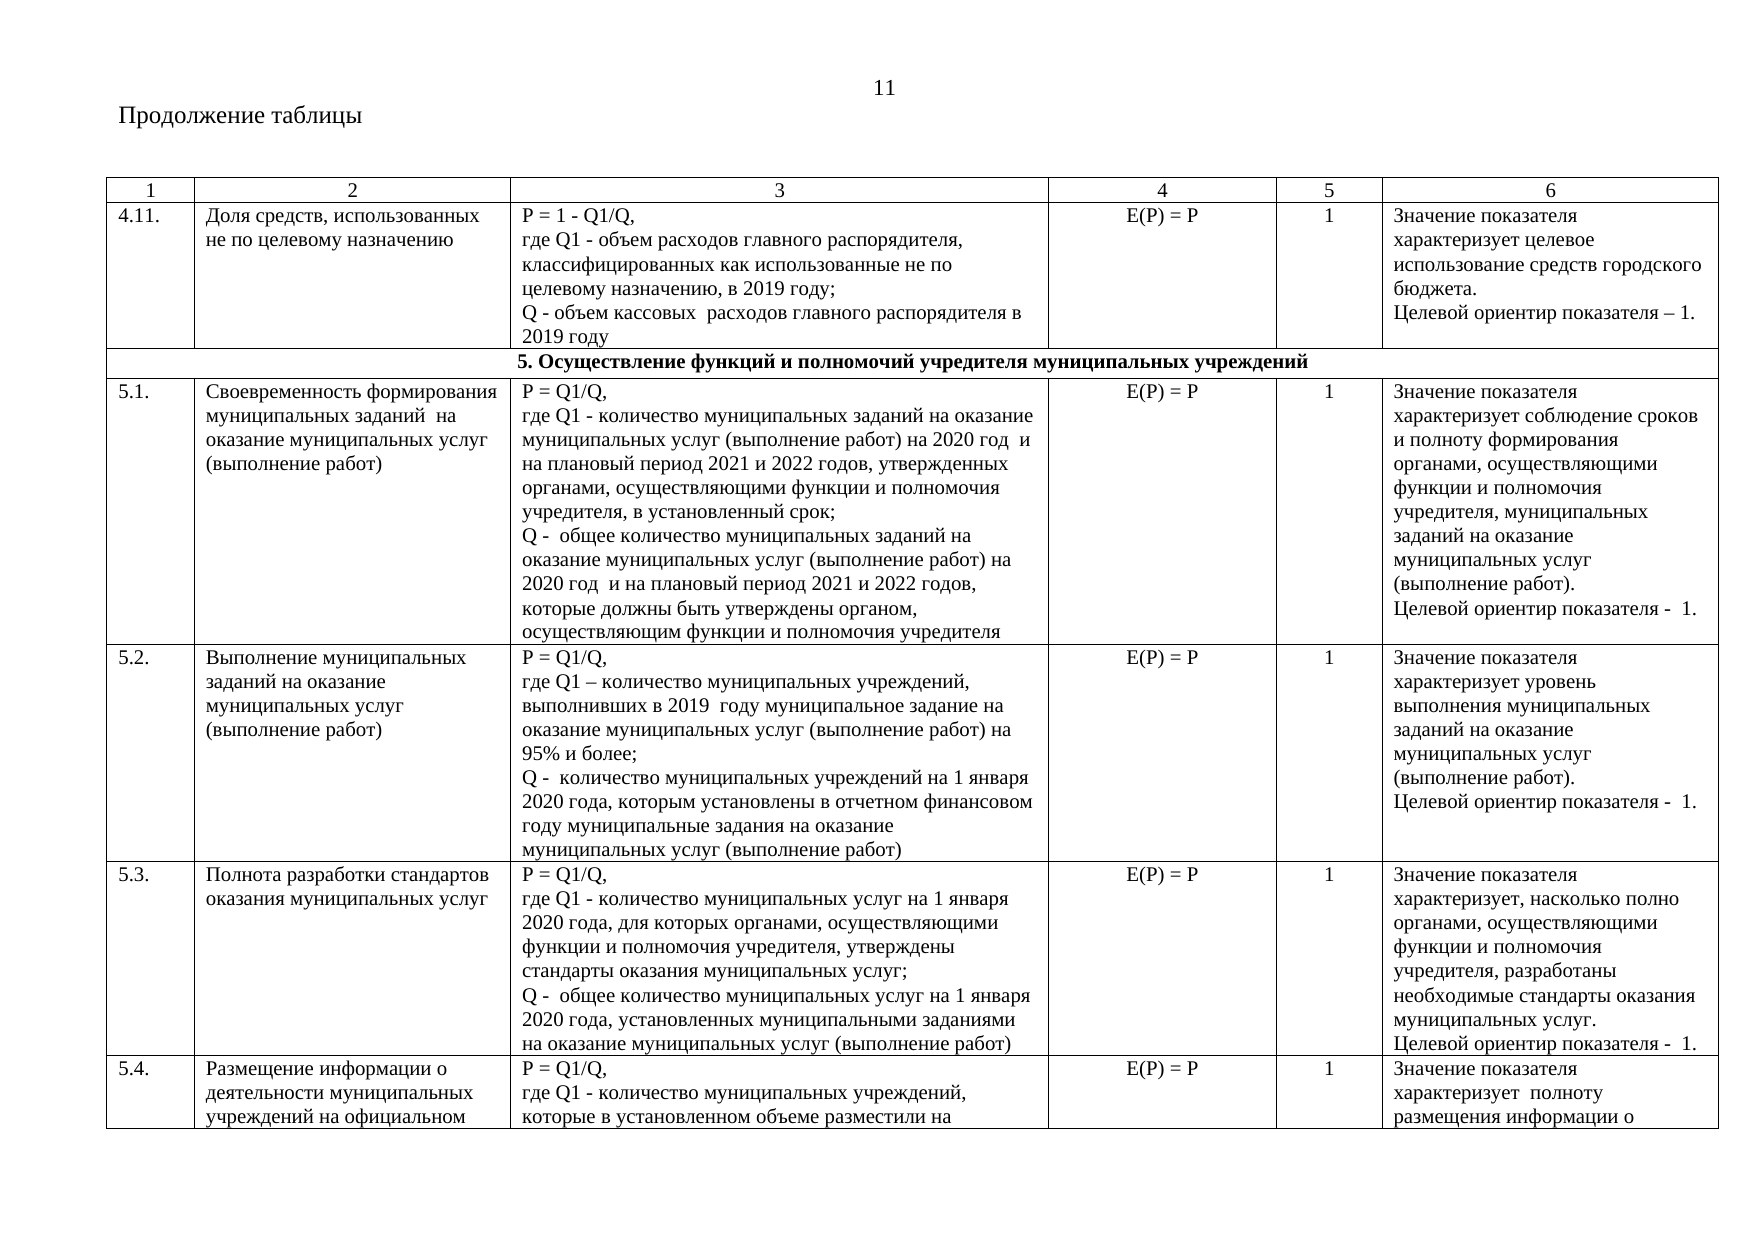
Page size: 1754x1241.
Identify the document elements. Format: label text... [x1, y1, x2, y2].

table_header 1 [107, 178, 194, 202]
table_cell 5. Осуществление функций и полномочий учредителя муниципальных учреждений [107, 349, 1718, 378]
table_cell Е(Р) = Р [1049, 203, 1276, 348]
table_cell Выполнение муниципальных заданий на оказание муниципальных услуг (выполнение работ) [195, 645, 510, 861]
table_cell Р = Q1/Q, где Q1 – количество муниципальных учреждений, выполнивших в 2019 году муниципальное задание на оказание муниципальных услуг (выполнение работ) на 95% и более; Q - количество муниципальных учреждений на 1 января 2020 года, которым установлены в отчетном финансовом году муниципальные задания на оказание муниципальных услуг (выполнение работ) [511, 645, 1048, 861]
table_cell Значение показателя характеризует соблюдение сроков и полноту формирования органами, осуществляющими функции и полномочия учредителя, муниципальных заданий на оказание муниципальных услуг (выполнение работ). Целевой ориентир показателя - 1. [1383, 379, 1718, 643]
table_cell Значение показателя характеризует уровень выполнения муниципальных заданий на оказание муниципальных услуг (выполнение работ). Целевой ориентир показателя - 1. [1383, 645, 1718, 861]
table_cell 1 [1277, 645, 1382, 861]
table_cell Е(Р) = Р [1049, 1056, 1276, 1128]
table_header 4 [1049, 178, 1276, 202]
table_cell 5.4. [107, 1056, 194, 1128]
table_cell Своевременность формирования муниципальных заданий на оказание муниципальных услуг (выполнение работ) [195, 379, 510, 643]
table_cell Полнота разработки стандартов оказания муниципальных услуг [195, 862, 510, 1055]
table_cell 1 [1277, 203, 1382, 348]
table_cell 5.3. [107, 862, 194, 1055]
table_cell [195, 1056, 510, 1128]
table_header 3 [511, 178, 1048, 202]
table_cell Е(Р) = Р [1049, 379, 1276, 643]
table_cell 5.1. [107, 379, 194, 643]
table_cell Доля средств, использованных не по целевому назначению [195, 203, 510, 348]
table_header 5 [1277, 178, 1382, 202]
table_cell Р = Q1/Q, где Q1 - количество муниципальных заданий на оказание муниципальных услуг (выполнение работ) на 2020 год и на плановый период 2021 и 2022 годов, утвержденных органами, осуществляющими функции и полномочия учредителя, в установленный срок; Q - общее количество муниципальных заданий на оказание муниципальных услуг (выполнение работ) на 2020 год и на плановый период 2021 и 2022 годов, которые должны быть утверждены органом, осуществляющим функции и полномочия учредителя [511, 379, 1048, 643]
table_cell Е(Р) = Р [1049, 862, 1276, 1055]
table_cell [1383, 1056, 1718, 1128]
table_cell 1 [1277, 1056, 1382, 1128]
table_cell 1 [1277, 379, 1382, 643]
table_cell 4.11. [107, 203, 194, 348]
table_cell Значение показателя характеризует целевое использование средств городского бюджета. Целевой ориентир показателя – 1. [1383, 203, 1718, 348]
table_cell 1 [1277, 862, 1382, 1055]
table_cell Значение показателя характеризует, насколько полно органами, осуществляющими функции и полномочия учредителя, разработаны необходимые стандарты оказания муниципальных услуг. Целевой ориентир показателя - 1. [1383, 862, 1718, 1055]
table_cell Р = 1 - Q1/Q, где Q1 - объем расходов главного распорядителя, классифицированных как использованные не по целевому назначению, в 2019 году; Q - объем кассовых расходов главного распорядителя в 2019 году [511, 203, 1048, 348]
table_cell Р = Q1/Q, где Q1 - количество муниципальных услуг на 1 января 2020 года, для которых органами, осуществляющими функции и полномочия учредителя, утверждены стандарты оказания муниципальных услуг; Q - общее количество муниципальных услуг на 1 января 2020 года, установленных муниципальными заданиями на оказание муниципальных услуг (выполнение работ) [511, 862, 1048, 1055]
table_header 2 [195, 178, 510, 202]
table_cell 5.2. [107, 645, 194, 861]
table_header 6 [1383, 178, 1718, 202]
table_cell Е(Р) = Р [1049, 645, 1276, 861]
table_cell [511, 1056, 1048, 1128]
